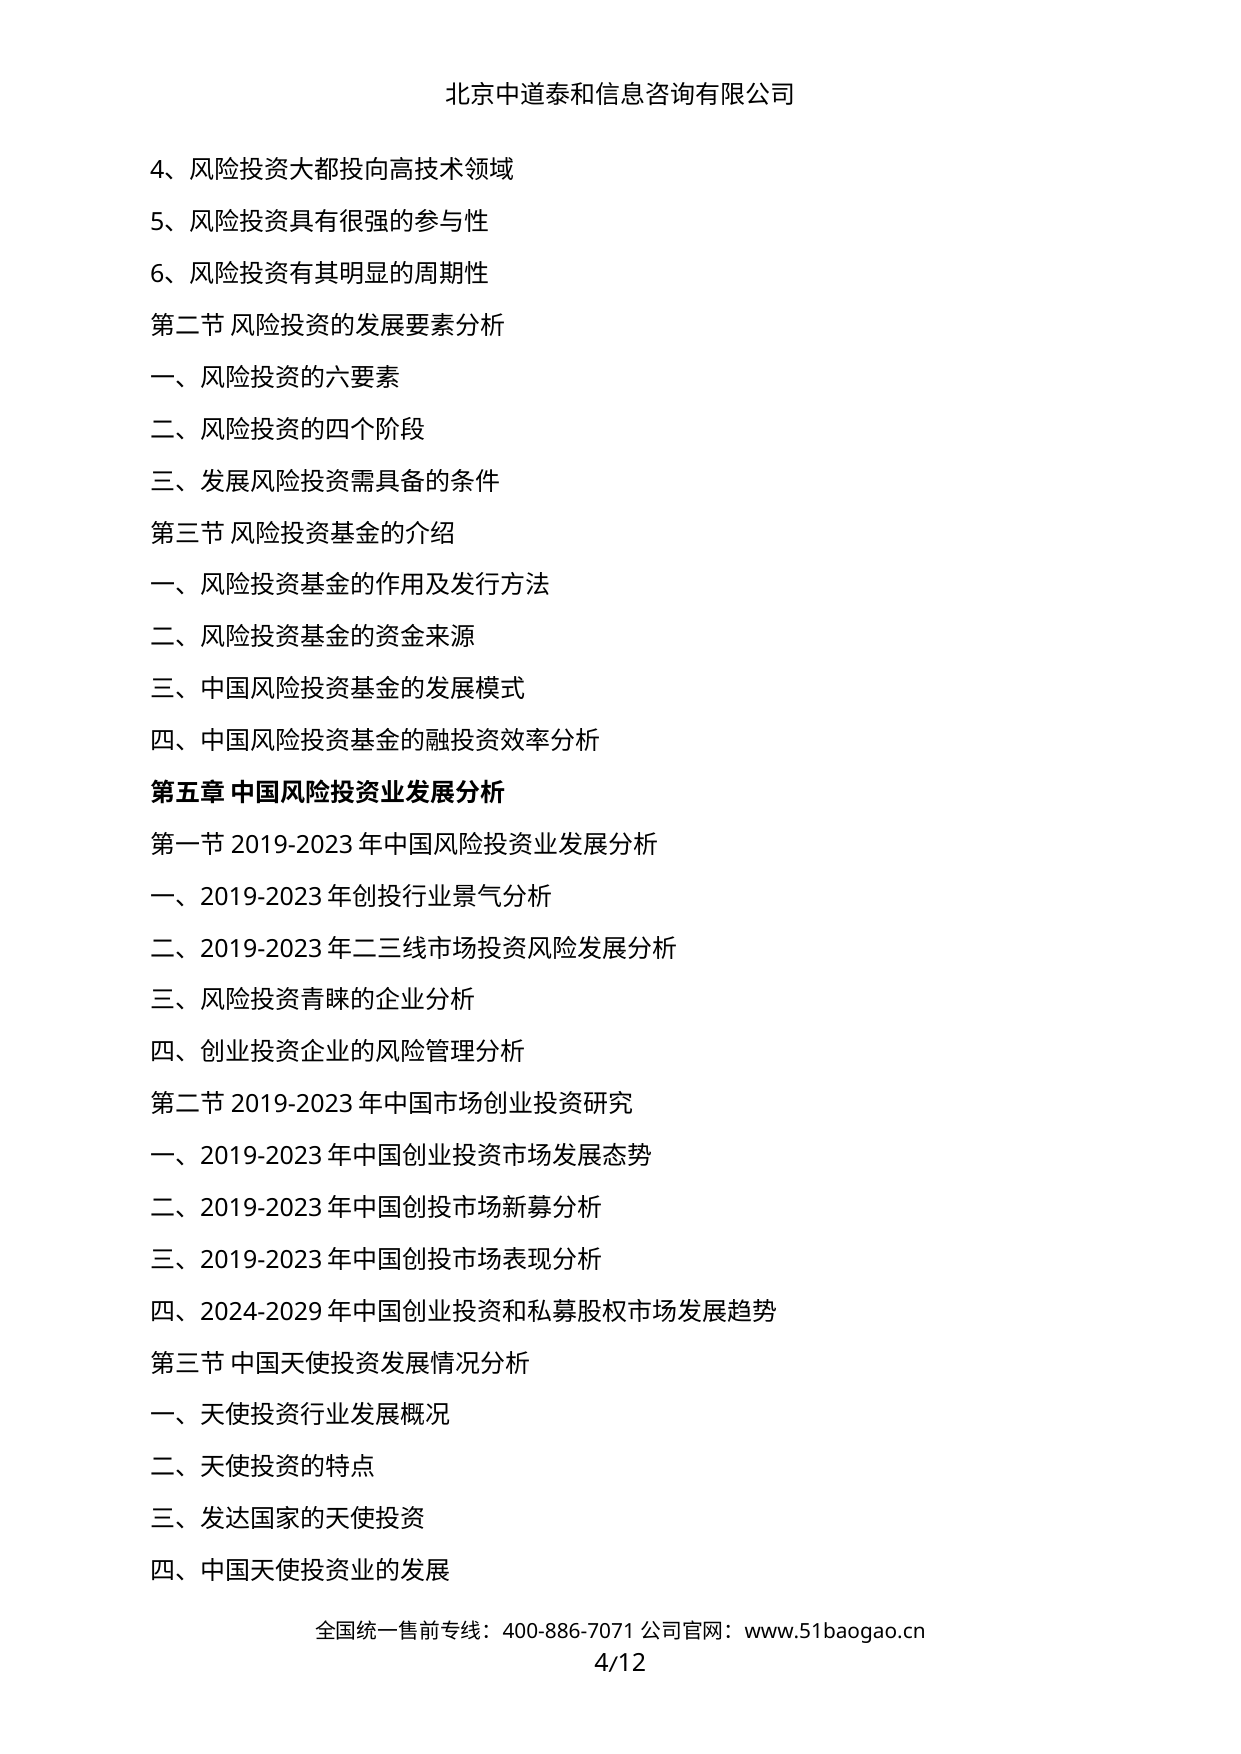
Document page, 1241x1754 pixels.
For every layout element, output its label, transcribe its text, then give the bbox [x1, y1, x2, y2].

text 二、风险投资基金的资金来源 [150, 617, 1090, 653]
text 一、2019-2023年中国创业投资市场发展态势 [150, 1136, 1090, 1172]
text 三、2019-2023年中国创投市场表现分析 [150, 1239, 1090, 1276]
text 四、中国风险投资基金的融投资效率分析 [150, 721, 1090, 757]
text 二、风险投资的四个阶段 [150, 409, 1090, 446]
text 二、天使投资的特点 [150, 1447, 1090, 1483]
text 四、中国天使投资业的发展 [150, 1551, 1090, 1587]
text 6、风险投资有其明显的周期性 [150, 254, 1090, 290]
text 5、风险投资具有很强的参与性 [150, 202, 1090, 238]
text 三、发达国家的天使投资 [150, 1499, 1090, 1535]
text 第二节 2019-2023年中国市场创业投资研究 [150, 1084, 1090, 1120]
text 第三节 风险投资基金的介绍 [150, 513, 1090, 549]
text 二、2019-2023年二三线市场投资风险发展分析 [150, 928, 1090, 964]
text 第五章 中国风险投资业发展分析 [150, 772, 1090, 809]
text 第二节 风险投资的发展要素分析 [150, 306, 1090, 342]
text 二、2019-2023年中国创投市场新募分析 [150, 1187, 1090, 1224]
text 4、风险投资大都投向高技术领域 [150, 150, 1090, 186]
text 第三节 中国天使投资发展情况分析 [150, 1343, 1090, 1379]
text 一、风险投资基金的作用及发行方法 [150, 565, 1090, 601]
text 四、创业投资企业的风险管理分析 [150, 1032, 1090, 1068]
text 第一节 2019-2023年中国风险投资业发展分析 [150, 824, 1090, 861]
text 三、风险投资青睐的企业分析 [150, 980, 1090, 1016]
text 四、2024-2029年中国创业投资和私募股权市场发展趋势 [150, 1291, 1090, 1327]
text 一、2019-2023年创投行业景气分析 [150, 876, 1090, 912]
text 三、发展风险投资需具备的条件 [150, 461, 1090, 497]
text 三、中国风险投资基金的发展模式 [150, 669, 1090, 705]
text 一、天使投资行业发展概况 [150, 1395, 1090, 1431]
text 一、风险投资的六要素 [150, 357, 1090, 394]
